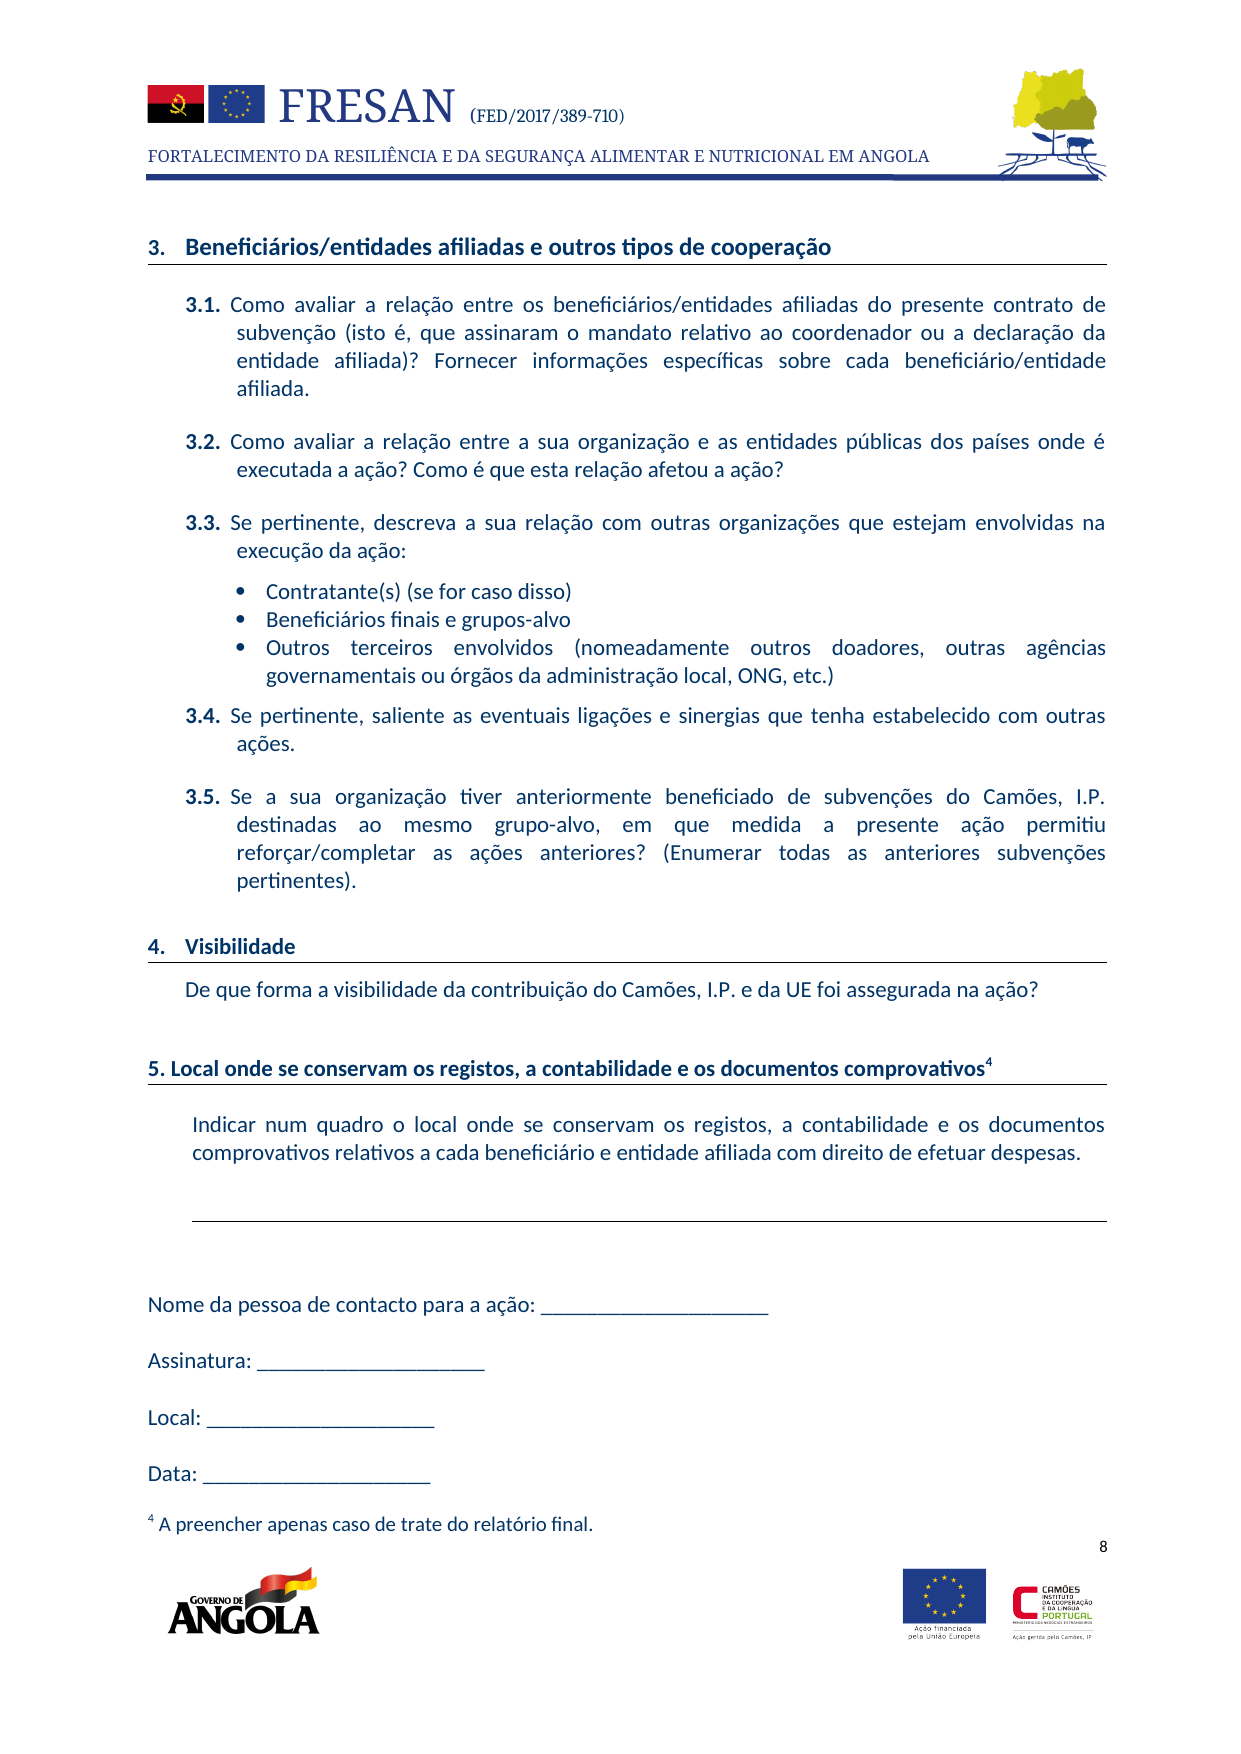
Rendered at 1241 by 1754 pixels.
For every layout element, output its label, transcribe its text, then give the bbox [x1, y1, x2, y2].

list Se a sua organização tiver anteriormente beneficiado de subvenções do Camões, I.P. destinadas ao mesmo grupo-alvo, em que medida a presente ação permitiu reforçar/completar as ações anteriores? (Enumerar todas as anteriores subvenções pertinentes). [185, 782, 1107, 894]
picture [167, 1567, 320, 1634]
picture [147, 85, 265, 123]
list Como avaliar a relação entre os beneficiários/entidades afiliadas do presente contrato de subvenção (isto é, que assinaram o mandato relativo ao coordenador ou a declaração da entidade afiliada)? Fornecer informações específicas sobre cada beneficiário/entidade afiliada. [185, 290, 1107, 402]
list Como avaliar a relação entre a sua organização e as entidades públicas dos países onde é executada a ação? Como é que esta relação afetou a ação? [185, 427, 1107, 483]
text Assinatura: ____________________ [148, 1347, 1107, 1374]
text Local: ____________________ [148, 1403, 1107, 1431]
text Indicar num quadro o local onde se conservam os registos, a contabilidade e os documentos comprovativos relativos a cada beneficiário e entidade afiliada com direito de efetuar despesas. [192, 1110, 1107, 1166]
list Outros terceiros envolvidos (nomeadamente outros doadores, outras agências governamentais ou órgãos da administração local, ONG, etc.) [236, 633, 1107, 689]
picture [900, 1566, 1098, 1642]
text De que forma a visibilidade da contribuição do Camões, I.P. e da UE foi assegurada na ação? [185, 976, 1107, 1004]
list Se pertinente, descreva a sua relação com outras organizações que estejam envolvidas na execução da ação: [185, 508, 1107, 564]
picture [991, 61, 1113, 189]
text 5. Local onde se conservam os registos, a contabilidade e os documentos comprovativos [148, 1054, 1107, 1084]
text Data: ____________________ [148, 1459, 1107, 1487]
list Se pertinente, saliente as eventuais ligações e sinergias que tenha estabelecido com outras ações. [185, 701, 1107, 757]
list Visibilidade [148, 932, 1107, 962]
text Nome da pessoa de contacto para a ação: ____________________ [148, 1291, 1107, 1318]
list Beneficiários/entidades afiliadas e outros tipos de cooperação [148, 231, 1107, 264]
list Beneficiários finais e grupos-alvo [236, 605, 1107, 633]
list Contratante(s) (se for caso disso) [236, 577, 1107, 605]
